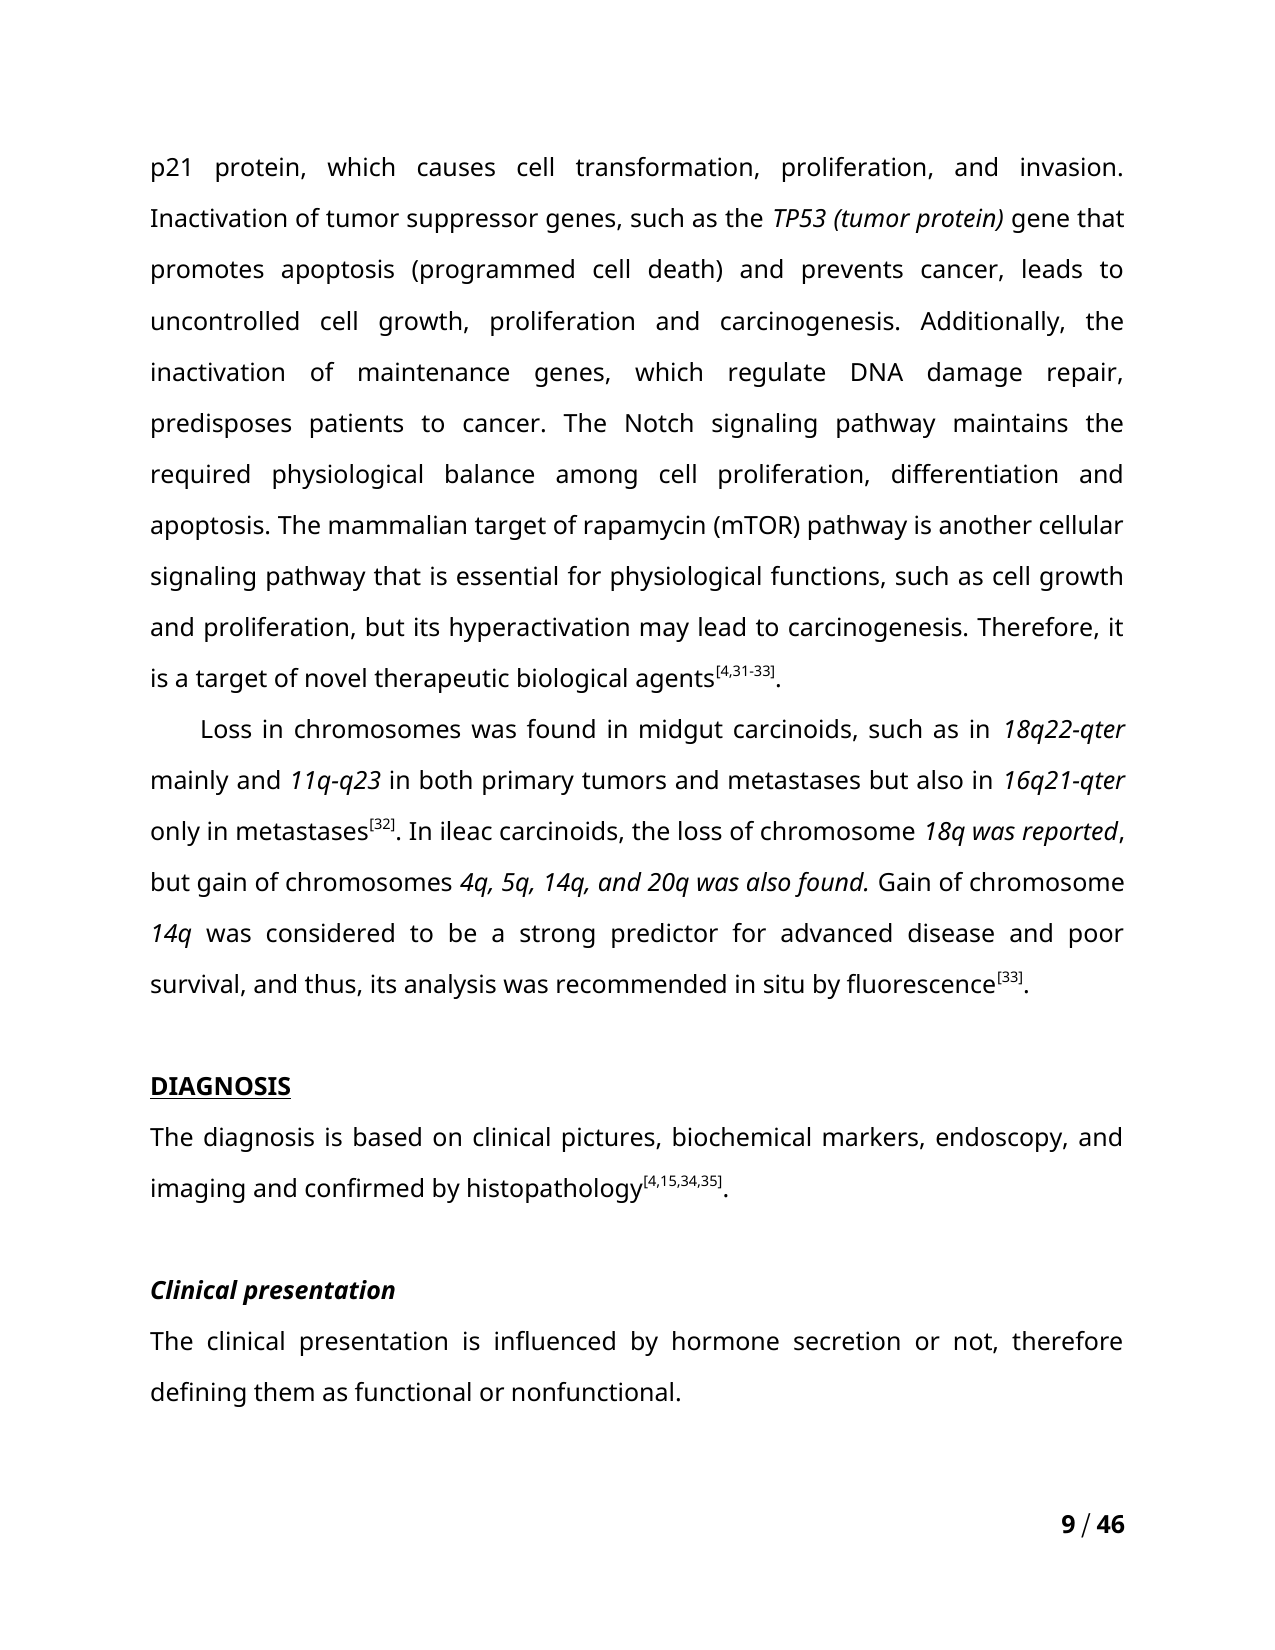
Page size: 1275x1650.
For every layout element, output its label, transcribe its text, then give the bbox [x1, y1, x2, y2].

text DIAGNOSIS [150, 1069, 1125, 1103]
text Clinical presentation [150, 1273, 1125, 1307]
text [150, 150, 1125, 694]
text Loss in chromosomes was found in midgut carcinoids, such as in 18q22-qter mainly and 11q-q23 in both primary tumors and metastases but also in 16q21-qter only in metastases[32]. In ileac carcinoids, the loss of chromosome 18q was reported, but gain of chromosomes 4q, 5q, 14q, and 20q was also found. Gain of chromosome 14q was considered to be a strong predictor for advanced disease and poor survival, and thus, its analysis was recommended in situ by fluorescence[33]. [150, 711, 1125, 1001]
text The diagnosis is based on clinical pictures, biochemical markers, endoscopy, and imaging and confirmed by histopathology[4,15,34,35]. [150, 1120, 1125, 1205]
text The clinical presentation is influenced by hormone secretion or not, therefore defining them as functional or nonfunctional. [150, 1324, 1125, 1409]
